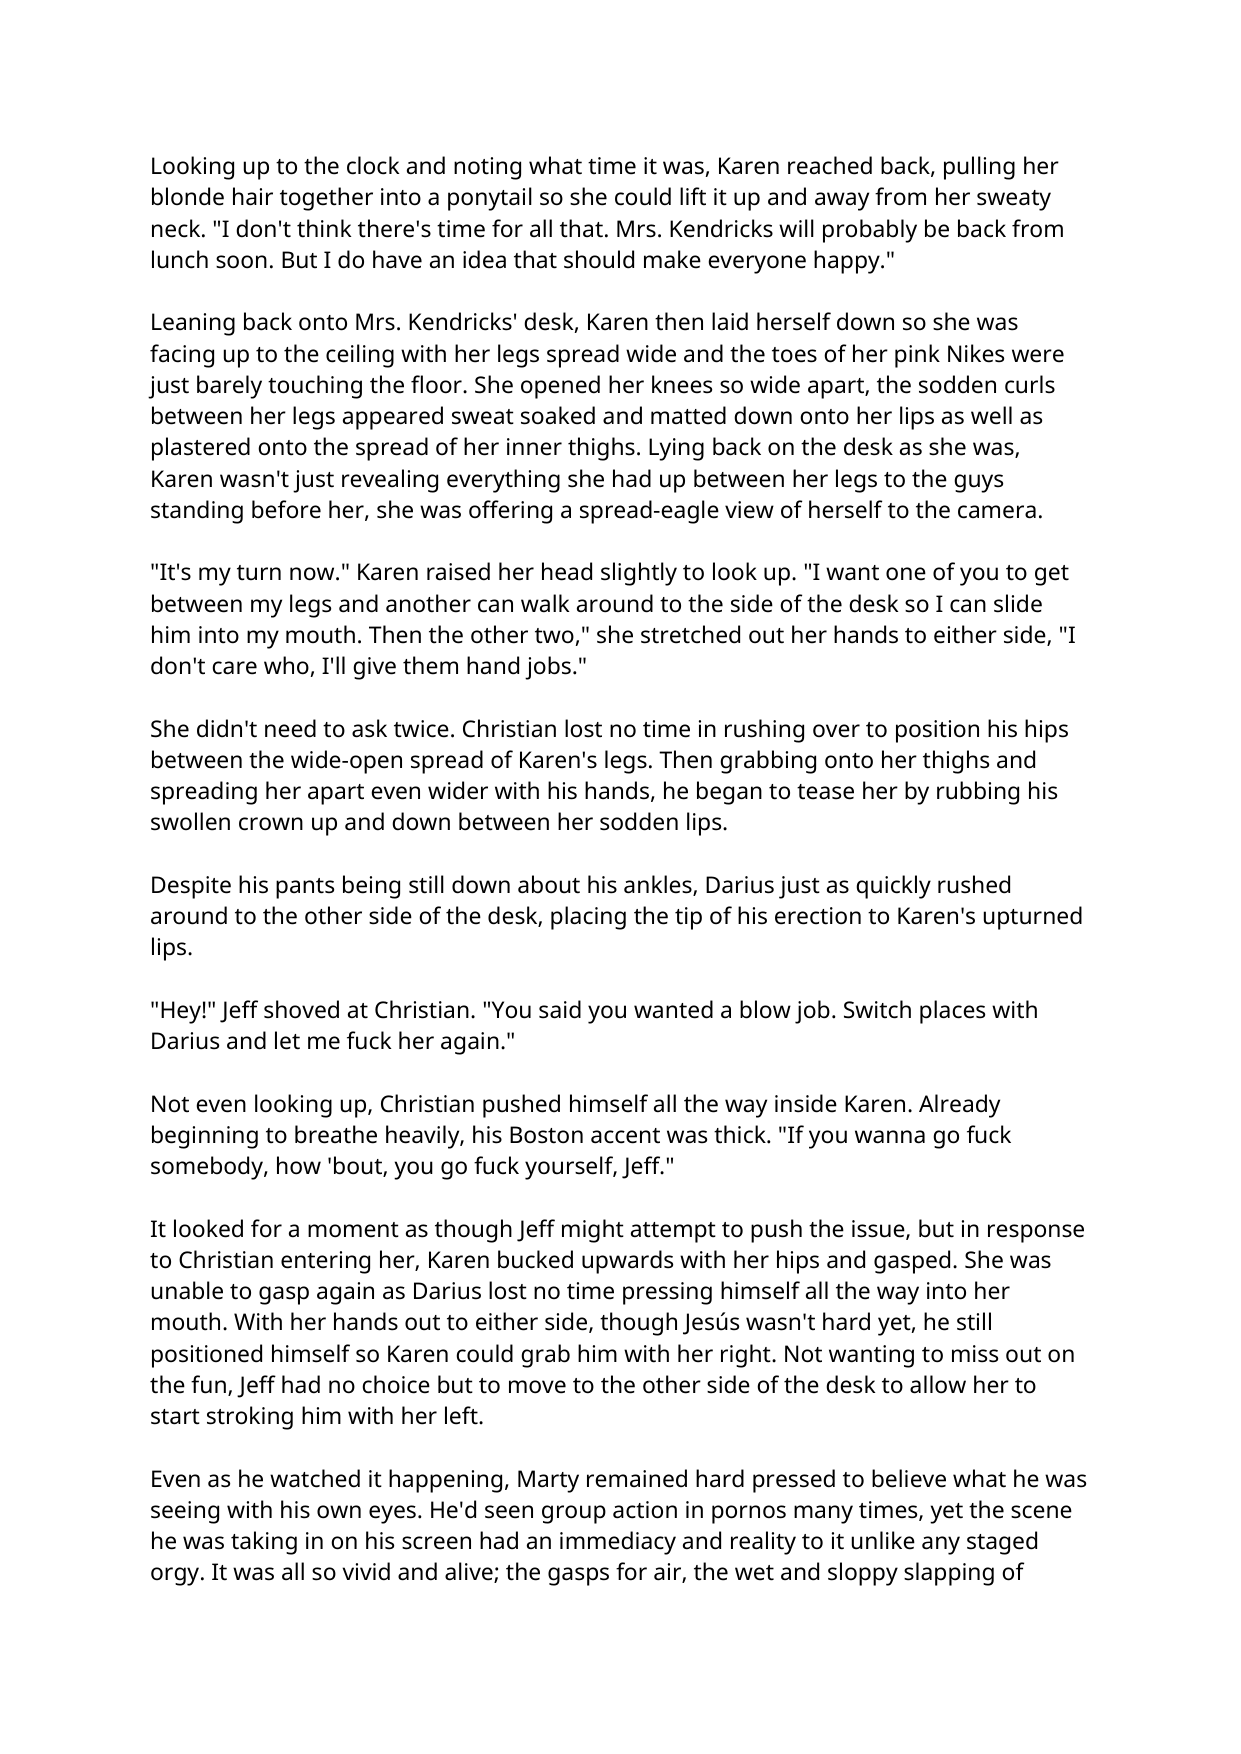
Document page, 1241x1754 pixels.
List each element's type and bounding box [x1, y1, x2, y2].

text [150, 150, 1090, 1587]
